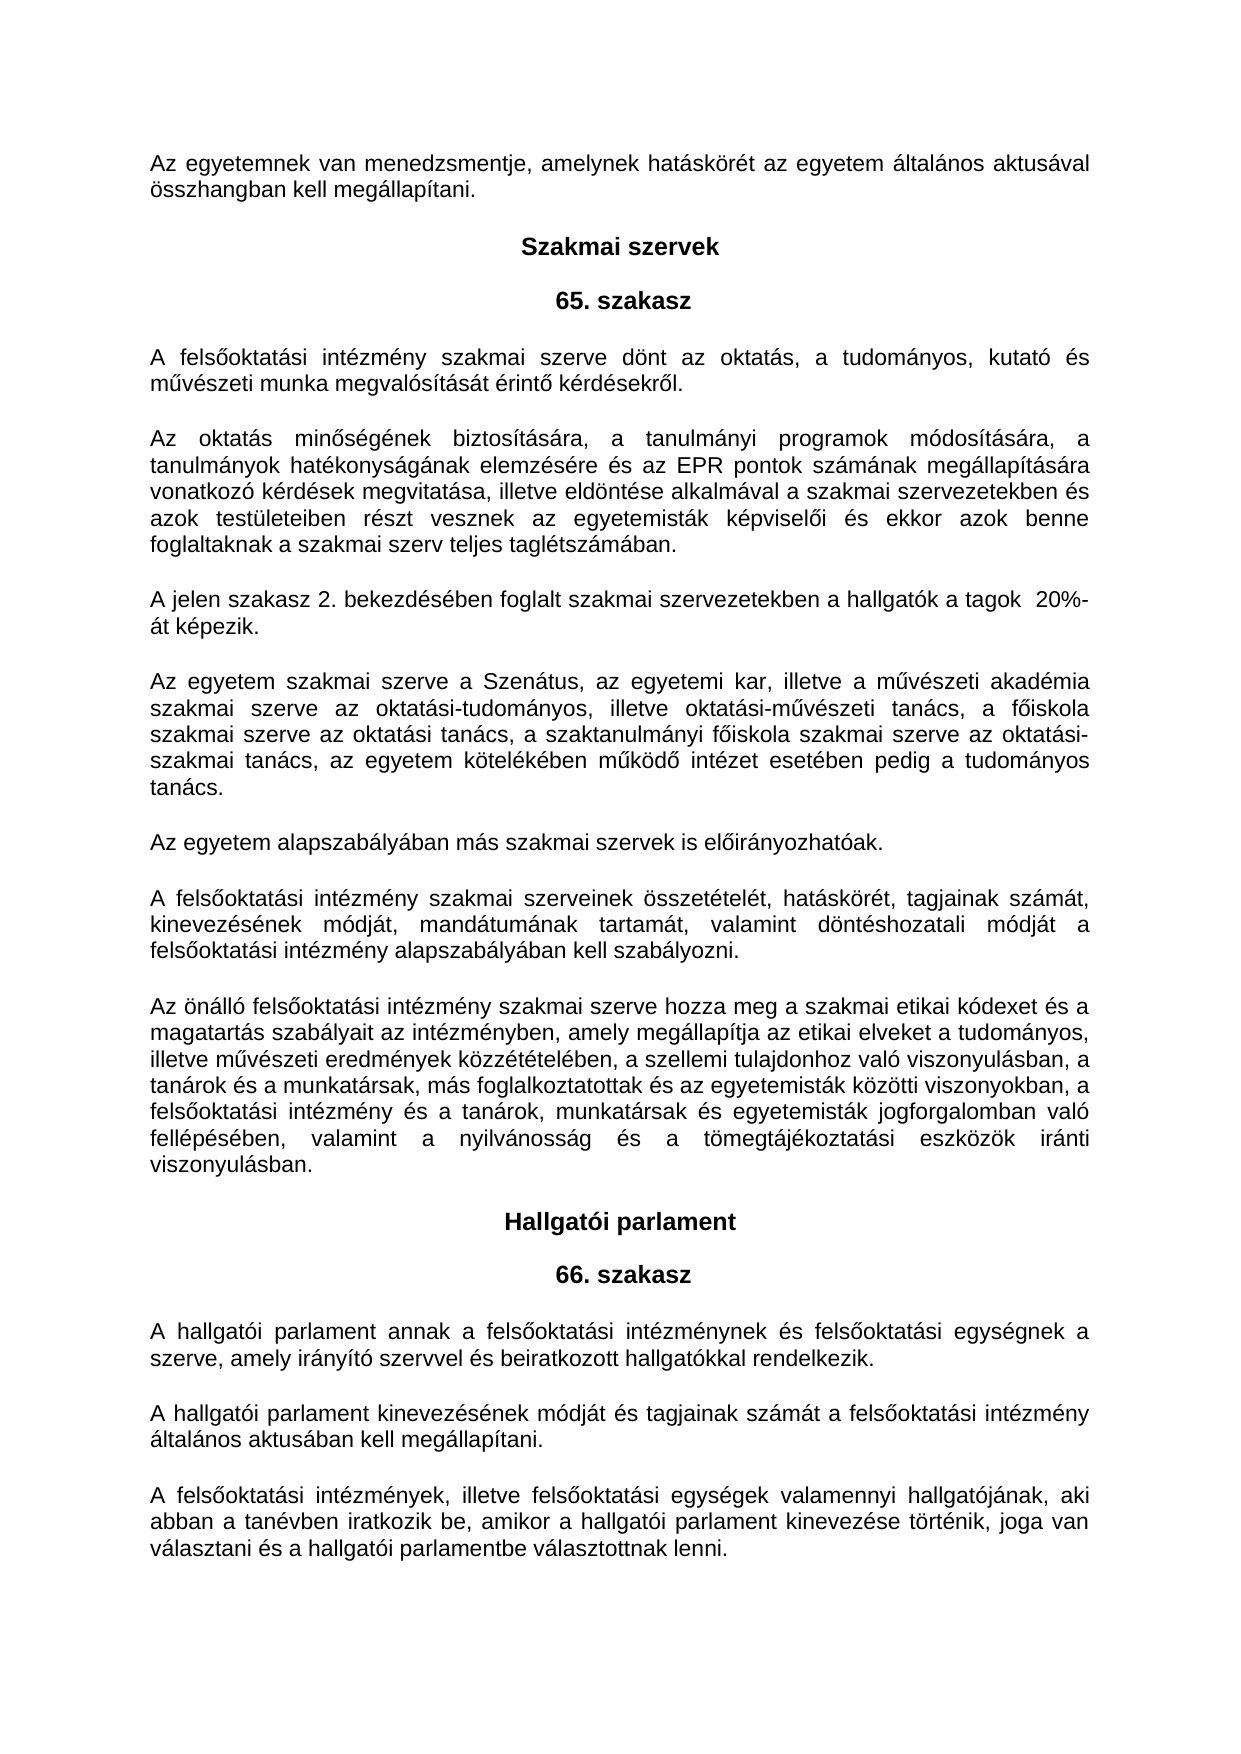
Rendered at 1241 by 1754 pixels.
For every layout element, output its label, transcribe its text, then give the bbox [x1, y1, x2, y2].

text Szakmai szervek [150, 232, 1090, 261]
text A hallgatói parlament annak a felsőoktatási intézménynek és felsőoktatási egységnek a szerve, amely irányító szervvel és beiratkozott hallgatókkal rendelkezik. [150, 1318, 1090, 1371]
text Az egyetem szakmai szerve a Szenátus, az egyetemi kar, illetve a művészeti akadémia szakmai szerve az oktatási-tudományos, illetve oktatási-művészeti tanács, a főiskola szakmai szerve az oktatási tanács, a szaktanulmányi főiskola szakmai szerve az oktatási-szakmai tanács, az egyetem kötelékében működő intézet esetében pedig a tudományos tanács. [150, 668, 1090, 800]
text A felsőoktatási intézmény szakmai szerve dönt az oktatás, a tudományos, kutató és művészeti munka megvalósítását érintő kérdésekről. [150, 343, 1090, 396]
text Az egyetem alapszabályában más szakmai szervek is előirányozhatóak. [150, 829, 1090, 856]
text A hallgatói parlament kinevezésének módját és tagjainak számát a felsőoktatási intézmény általános aktusában kell megállapítani. [150, 1400, 1090, 1453]
text 66. szakasz [150, 1260, 1090, 1289]
text Az oktatás minőségének biztosítására, a tanulmányi programok módosítására, a tanulmányok hatékonyságának elemzésére és az EPR pontok számának megállapítására vonatkozó kérdések megvitatása, illetve eldöntése alkalmával a szakmai szervezetekben és azok testületeiben részt vesznek az egyetemisták képviselői és ekkor azok benne foglaltaknak a szakmai szerv teljes taglétszámában. [150, 425, 1090, 557]
text A felsőoktatási intézmény szakmai szerveinek összetételét, hatáskörét, tagjainak számát, kinevezésének módját, mandátumának tartamát, valamint döntéshozatali módját a felsőoktatási intézmény alapszabályában kell szabályozni. [150, 885, 1090, 964]
text 65. szakasz [150, 286, 1090, 314]
text A jelen szakasz 2. bekezdésében foglalt szakmai szervezetekben a hallgatók a tagok 20%-át képezik. [150, 586, 1090, 639]
text A felsőoktatási intézmények, illetve felsőoktatási egységek valamennyi hallgatójának, aki abban a tanévben iratkozik be, amikor a hallgatói parlament kinevezése történik, joga van választani és a hallgatói parlamentbe választottnak lenni. [150, 1482, 1090, 1561]
text Hallgatói parlament [150, 1207, 1090, 1235]
text Az önálló felsőoktatási intézmény szakmai szerve hozza meg a szakmai etikai kódexet és a magatartás szabályait az intézményben, amely megállapítja az etikai elveket a tudományos, illetve művészeti eredmények közzétételében, a szellemi tulajdonhoz való viszonyulásban, a tanárok és a munkatársak, más foglalkoztatottak és az egyetemisták közötti viszonyokban, a felsőoktatási intézmény és a tanárok, munkatársak és egyetemisták jogforgalomban való fellépésében, valamint a nyilvánosság és a tömegtájékoztatási eszközök iránti viszonyulásban. [150, 993, 1090, 1177]
text Az egyetemnek van menedzsmentje, amelynek hatáskörét az egyetem általános aktusával összhangban kell megállapítani. [150, 150, 1090, 203]
